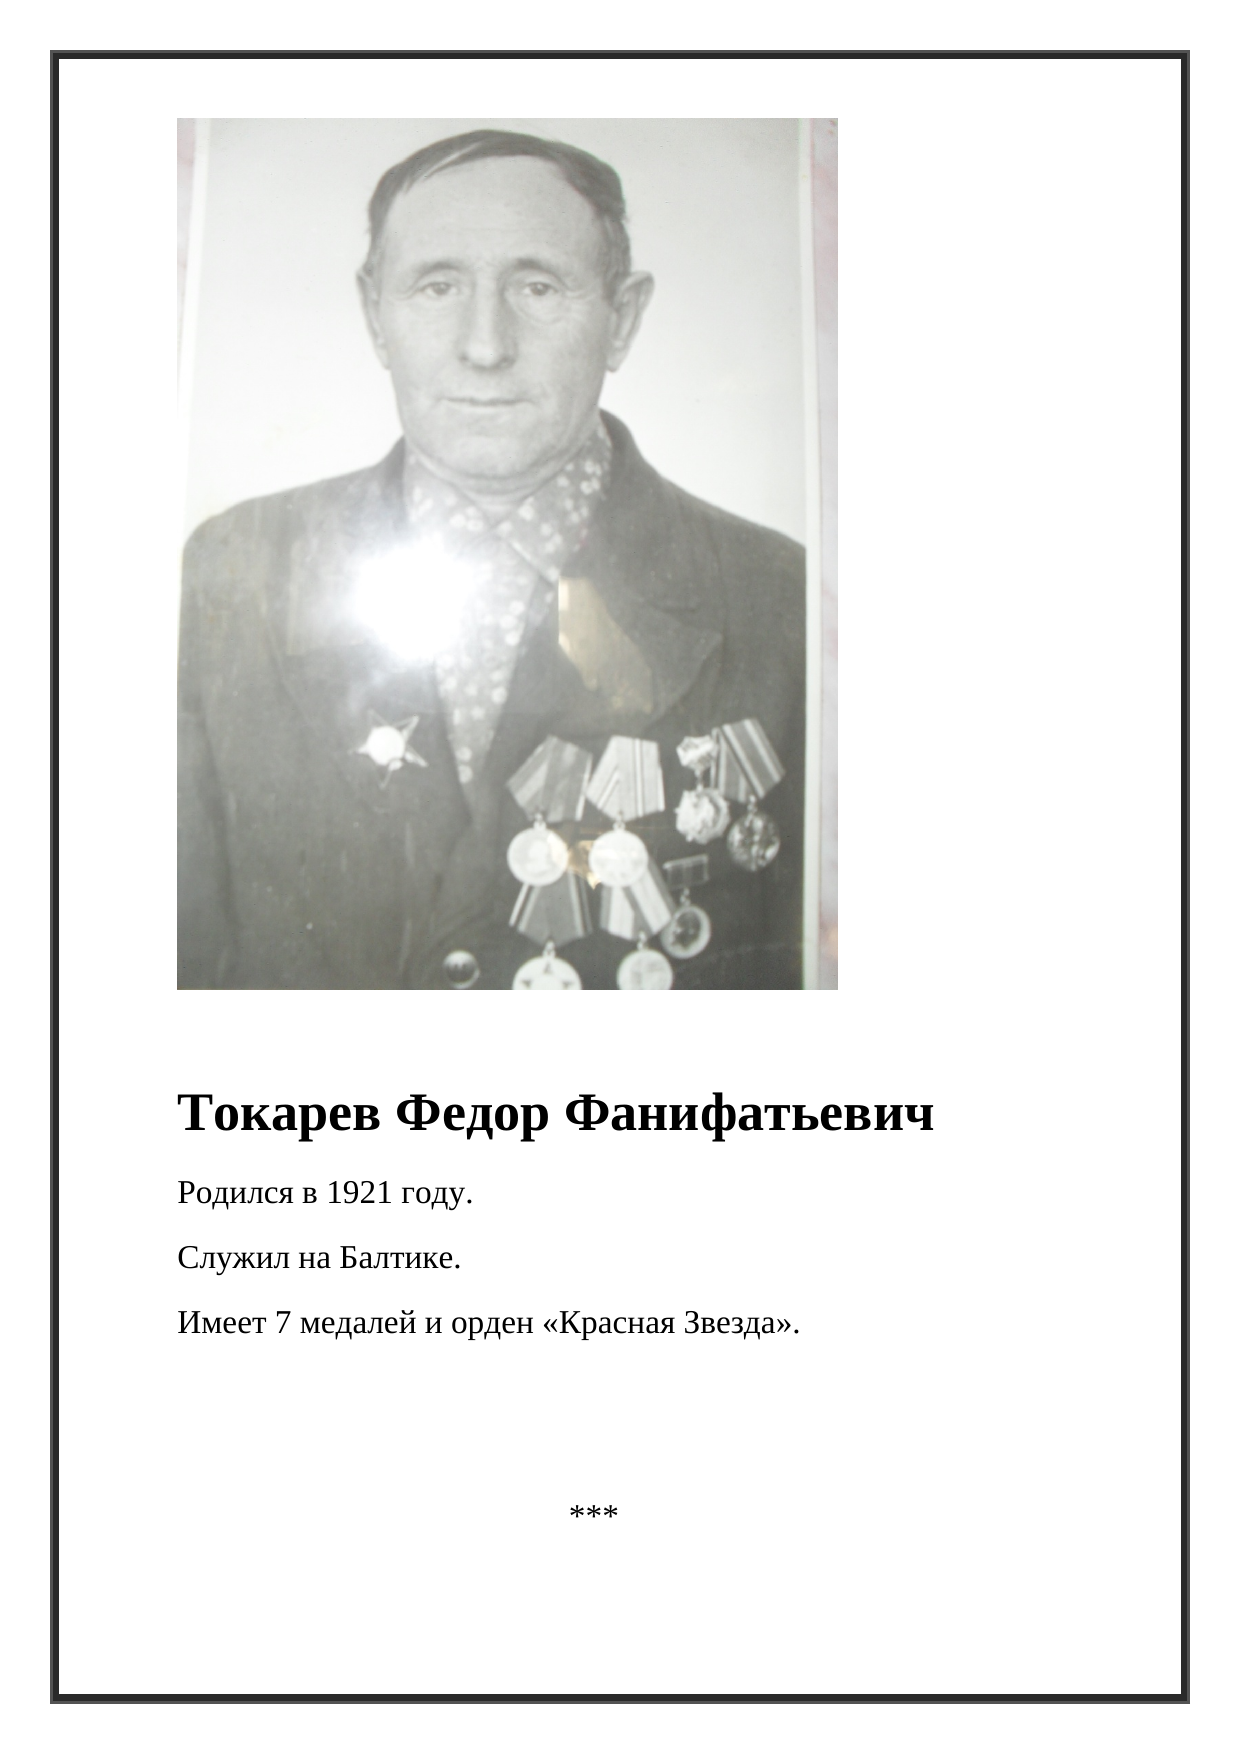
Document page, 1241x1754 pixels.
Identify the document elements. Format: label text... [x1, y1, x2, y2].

text *** [177, 1497, 1152, 1535]
text Служил на Балтике. [177, 1237, 1152, 1275]
text Токарев Федор Фанифатьевич [177, 1080, 1152, 1142]
text Родился в 1921 году. [177, 1172, 1152, 1211]
picture [177, 118, 838, 990]
text Имеет 7 медалей и орден «Красная Звезда». [177, 1302, 1152, 1340]
